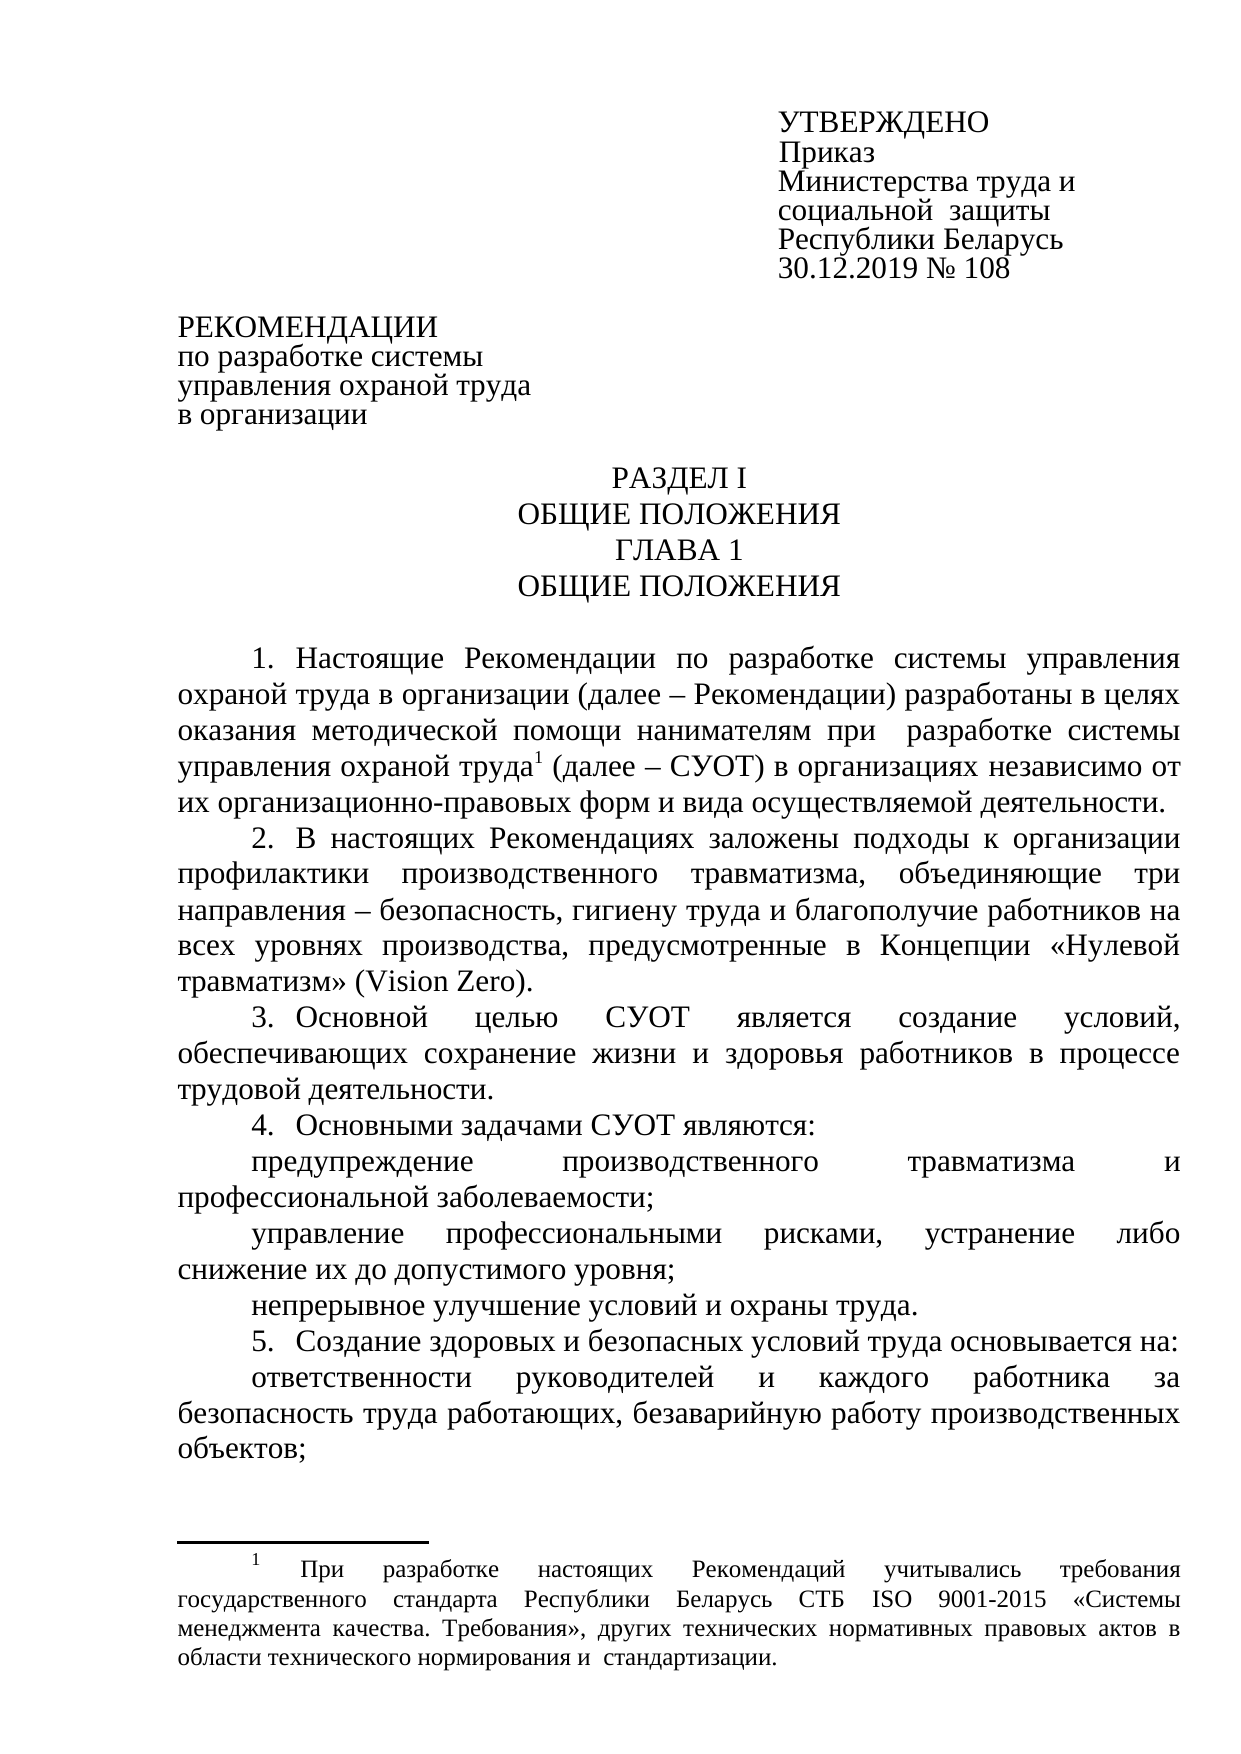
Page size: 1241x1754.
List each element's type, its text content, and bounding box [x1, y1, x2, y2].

text Приказ [177, 139, 1181, 168]
text Министерства труда и [177, 168, 1181, 197]
text Республики Беларусь [177, 226, 1181, 255]
text Раздел I [177, 459, 1181, 495]
text социальной защиты [177, 197, 1181, 226]
list Основной целью СУОТ является создание условий, обеспечивающих сохранение жизни и здоровья работников в процессе трудовой деятельности. [177, 998, 1181, 1106]
list Создание здоровых и безопасных условий труда основывается на: [177, 1322, 1181, 1358]
text управление профессиональными рисками, устранение либо снижение их до допустимого уровня; [177, 1214, 1181, 1286]
text непрерывное улучшение условий и охраны труда. [177, 1286, 1181, 1322]
text ОБЩИЕ положения [177, 495, 1181, 531]
list В настоящих Рекомендациях заложены подходы к организации профилактики производственного травматизма, объединяющие три направления – безопасность, гигиену труда и благополучие работников на всех уровнях производства, предусмотренные в Концепции «Нулевой травматизм» (Vision Zero). [177, 819, 1181, 998]
title управления охраной труда [177, 372, 1181, 401]
text ОБЩИЕ ПОЛОЖЕНИЯ [177, 567, 1181, 603]
title в организации [177, 401, 1181, 430]
text УТВЕРЖДЕНО [177, 109, 1181, 139]
text предупреждение производственного травматизма и профессиональной заболеваемости; [177, 1142, 1181, 1214]
title рекомендации [177, 314, 1181, 343]
list Основными задачами СУОТ являются: [177, 1106, 1181, 1142]
text 30.12.2019 № 108 [177, 255, 1181, 284]
text ответственности руководителей и каждого работника за безопасность труда работающих, безаварийную работу производственных объектов; [177, 1358, 1181, 1466]
title по разработке системы [177, 343, 1181, 372]
list Настоящие Рекомендации по разработке системы управления охраной труда в организации (далее – Рекомендации) разработаны в целях оказания методической помощи нанимателям при разработке системы управления охраной труда (далее – СУОТ) в организациях независимо от их организационно-правовых форм и вида осуществляемой деятельности. [177, 639, 1181, 819]
text ГЛАВА 1 [177, 531, 1181, 567]
